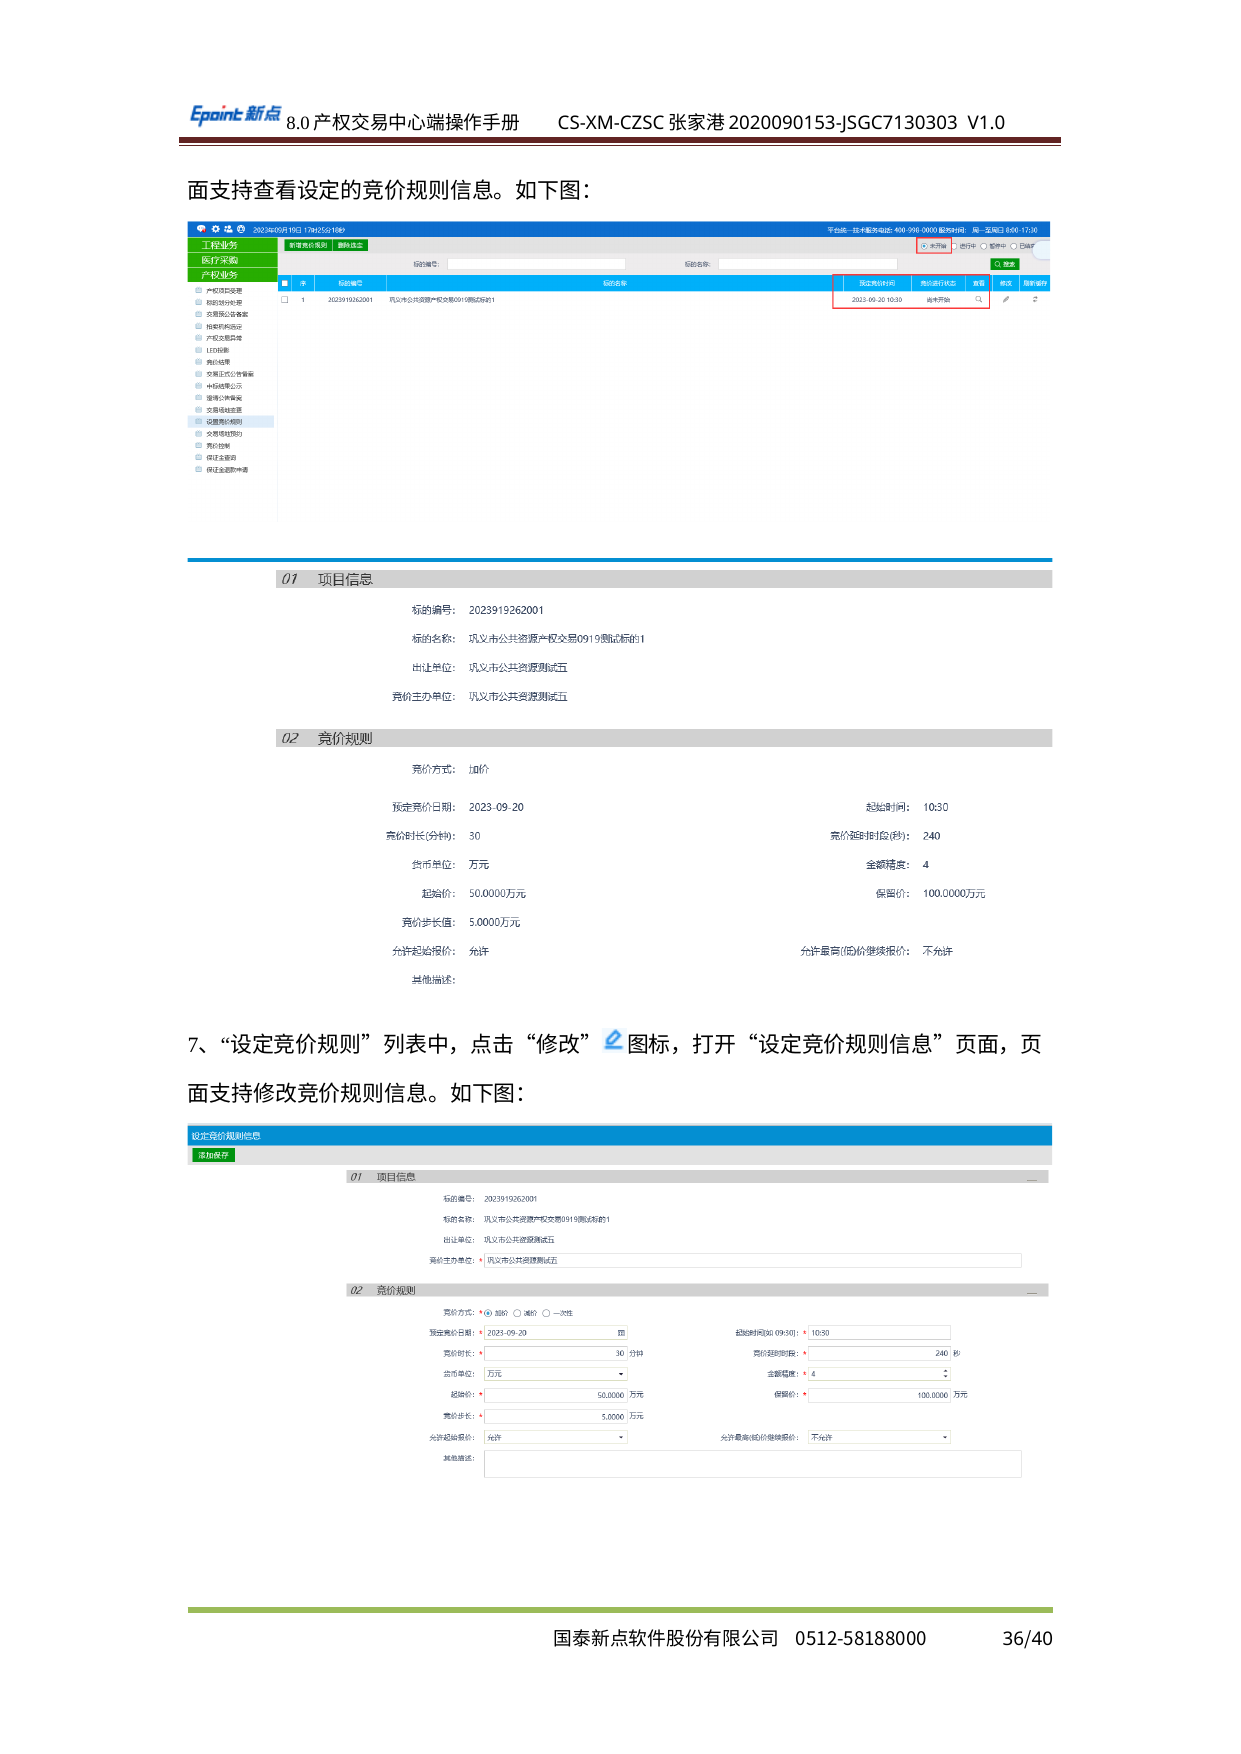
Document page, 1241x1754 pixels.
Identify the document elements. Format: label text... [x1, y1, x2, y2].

picture [187, 90, 287, 130]
picture [601, 1028, 627, 1053]
list “设定竞价规则”列表中，点击“修改”图标，打开“设定竞价规则信息”页面，页面支持修改竞价规则信息。如下图： [187, 1027, 1053, 1108]
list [187, 173, 1053, 206]
picture [187, 1146, 1053, 1502]
picture [187, 221, 1050, 522]
picture [922, 281, 939, 285]
picture [187, 563, 1053, 996]
